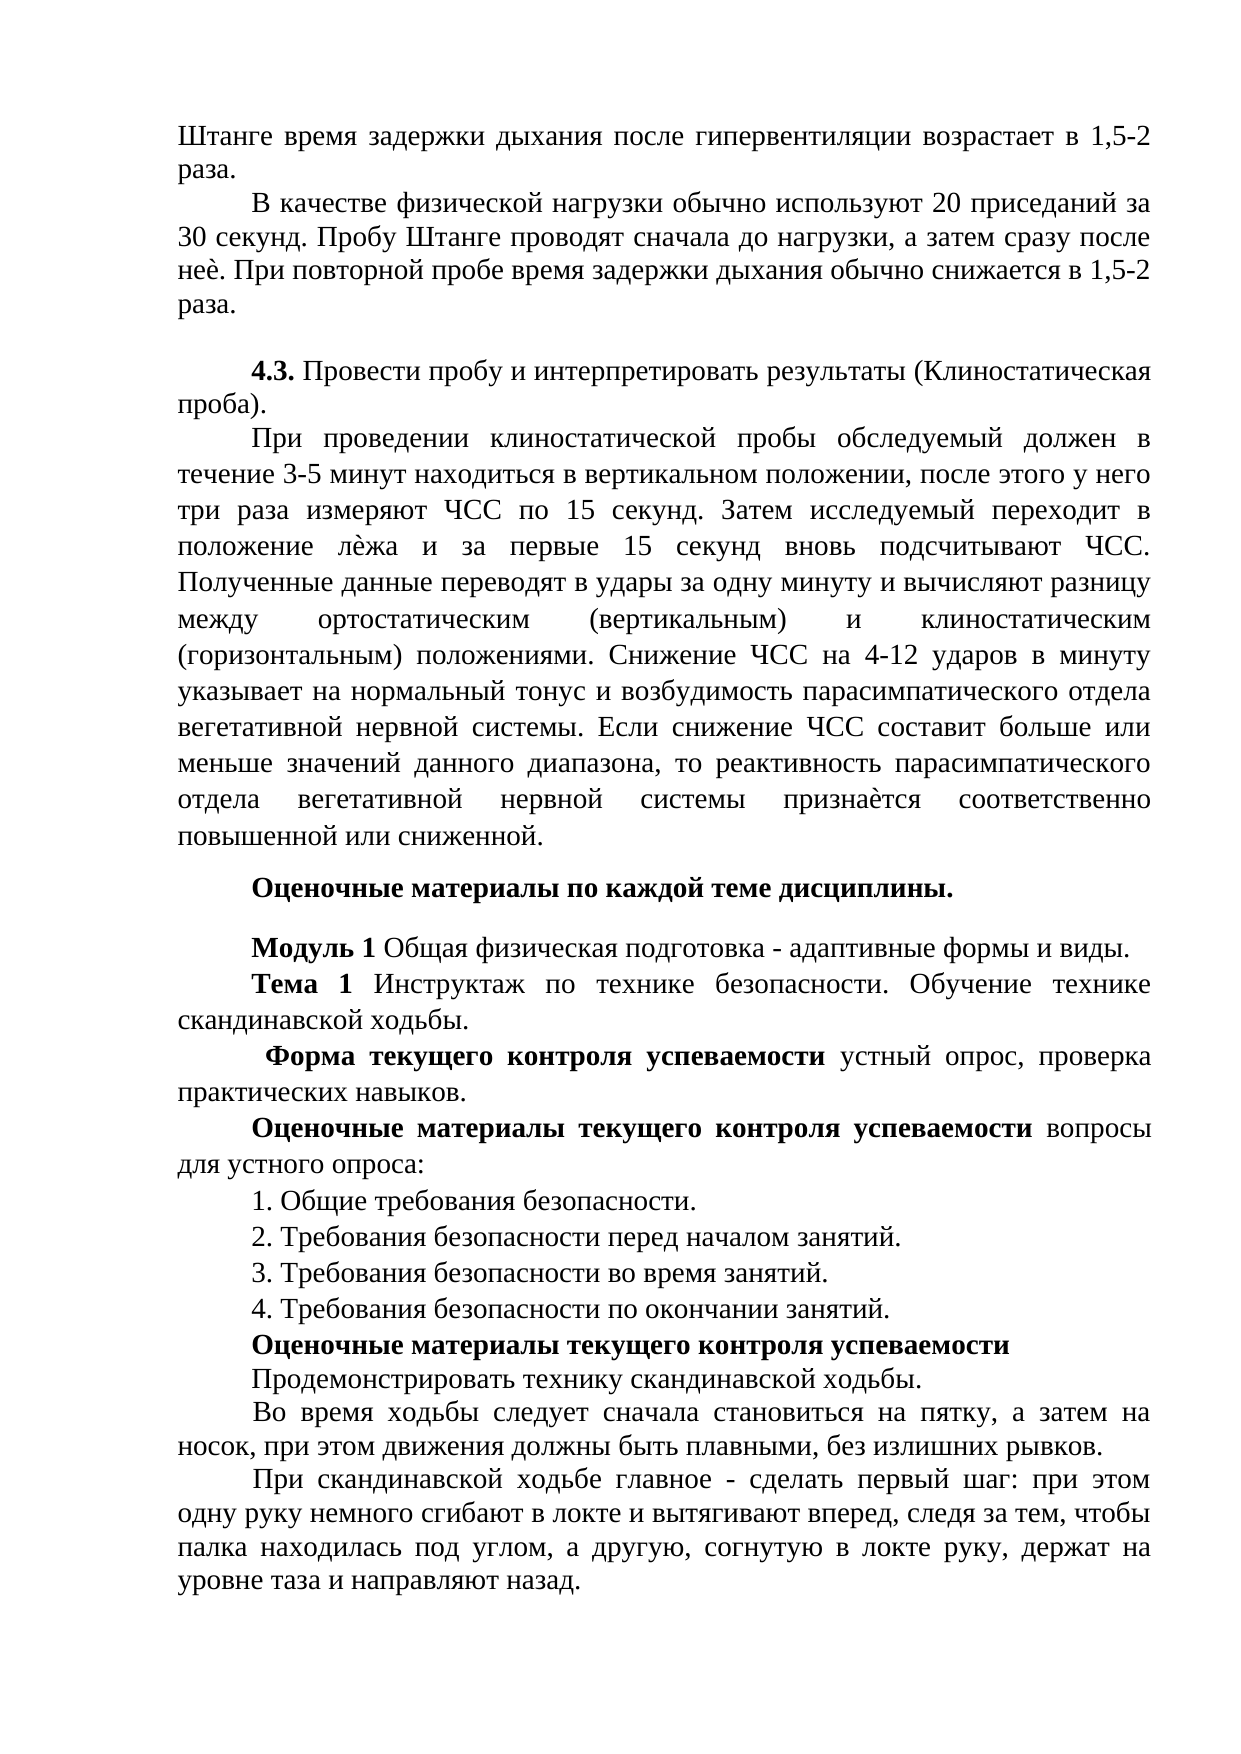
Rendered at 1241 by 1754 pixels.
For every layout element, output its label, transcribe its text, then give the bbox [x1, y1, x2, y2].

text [177, 118, 1152, 185]
text Форма текущего контроля успеваемости устный опрос, проверка практических навыков. [177, 1038, 1152, 1108]
text 3. Требования безопасности во время занятий. [177, 1255, 1152, 1289]
text 2. Требования безопасности перед началом занятий. [177, 1219, 1152, 1252]
text В качестве физической нагрузки обычно используют 20 приседаний за 30 секунд. Пробу Штанге проводят сначала до нагрузки, а затем сразу после неѐ. При повторной пробе время задержки дыхания обычно снижается в 1,5-2 раза. [177, 185, 1152, 319]
text 4. Требования безопасности по окончании занятий. [177, 1291, 1152, 1325]
text Модуль 1 Общая физическая подготовка - адаптивные формы и виды. [177, 930, 1152, 963]
list Продемонстрировать технику скандинавской ходьбы. [177, 1361, 1152, 1394]
text При проведении клиностатической пробы обследуемый должен в течение 3-5 минут находиться в вертикальном положении, после этого у него три раза измеряют ЧСС по 15 секунд. Затем исследуемый переходит в положение лѐжа и за первые 15 секунд вновь подсчитывают ЧСС. Полученные данные переводят в удары за одну минуту и вычисляют разницу между ортостатическим (вертикальным) и клиностатическим (горизонтальным) положениями. Снижение ЧСС на 4-12 ударов в минуту указывает на нормальный тонус и возбудимость парасимпатического отдела вегетативной нервной системы. Если снижение ЧСС составит больше или меньше значений данного диапазона, то реактивность парасимпатического отдела вегетативной нервной системы признаѐтся соответственно повышенной или сниженной. [177, 420, 1152, 851]
list Оценочные материалы текущего контроля успеваемости [177, 1327, 1152, 1361]
text 1. Общие требования безопасности. [177, 1183, 1152, 1216]
text Тема 1 Инструктаж по технике безопасности. Обучение технике скандинавской ходьбы. [177, 966, 1152, 1036]
list При скандинавской ходьбе главное - сделать первый шаг: при этом одну руку немного сгибают в локте и вытягивают вперед, следя за тем, чтобы палка находилась под углом, а другую, согнутую в локте руку, держат на уровне таза и направляют назад. [177, 1462, 1152, 1596]
list Во время ходьбы следует сначала становиться на пятку, а затем на носок, при этом движения должны быть плавными, без излишних рывков. [177, 1394, 1152, 1462]
list Оценочные материалы по каждой теме дисциплины. [177, 870, 1152, 904]
text Оценочные материалы текущего контроля успеваемости вопросы для устного опроса: [177, 1111, 1152, 1180]
text 4.3. Провести пробу и интерпретировать результаты (Клиностатическая проба). [177, 353, 1152, 420]
